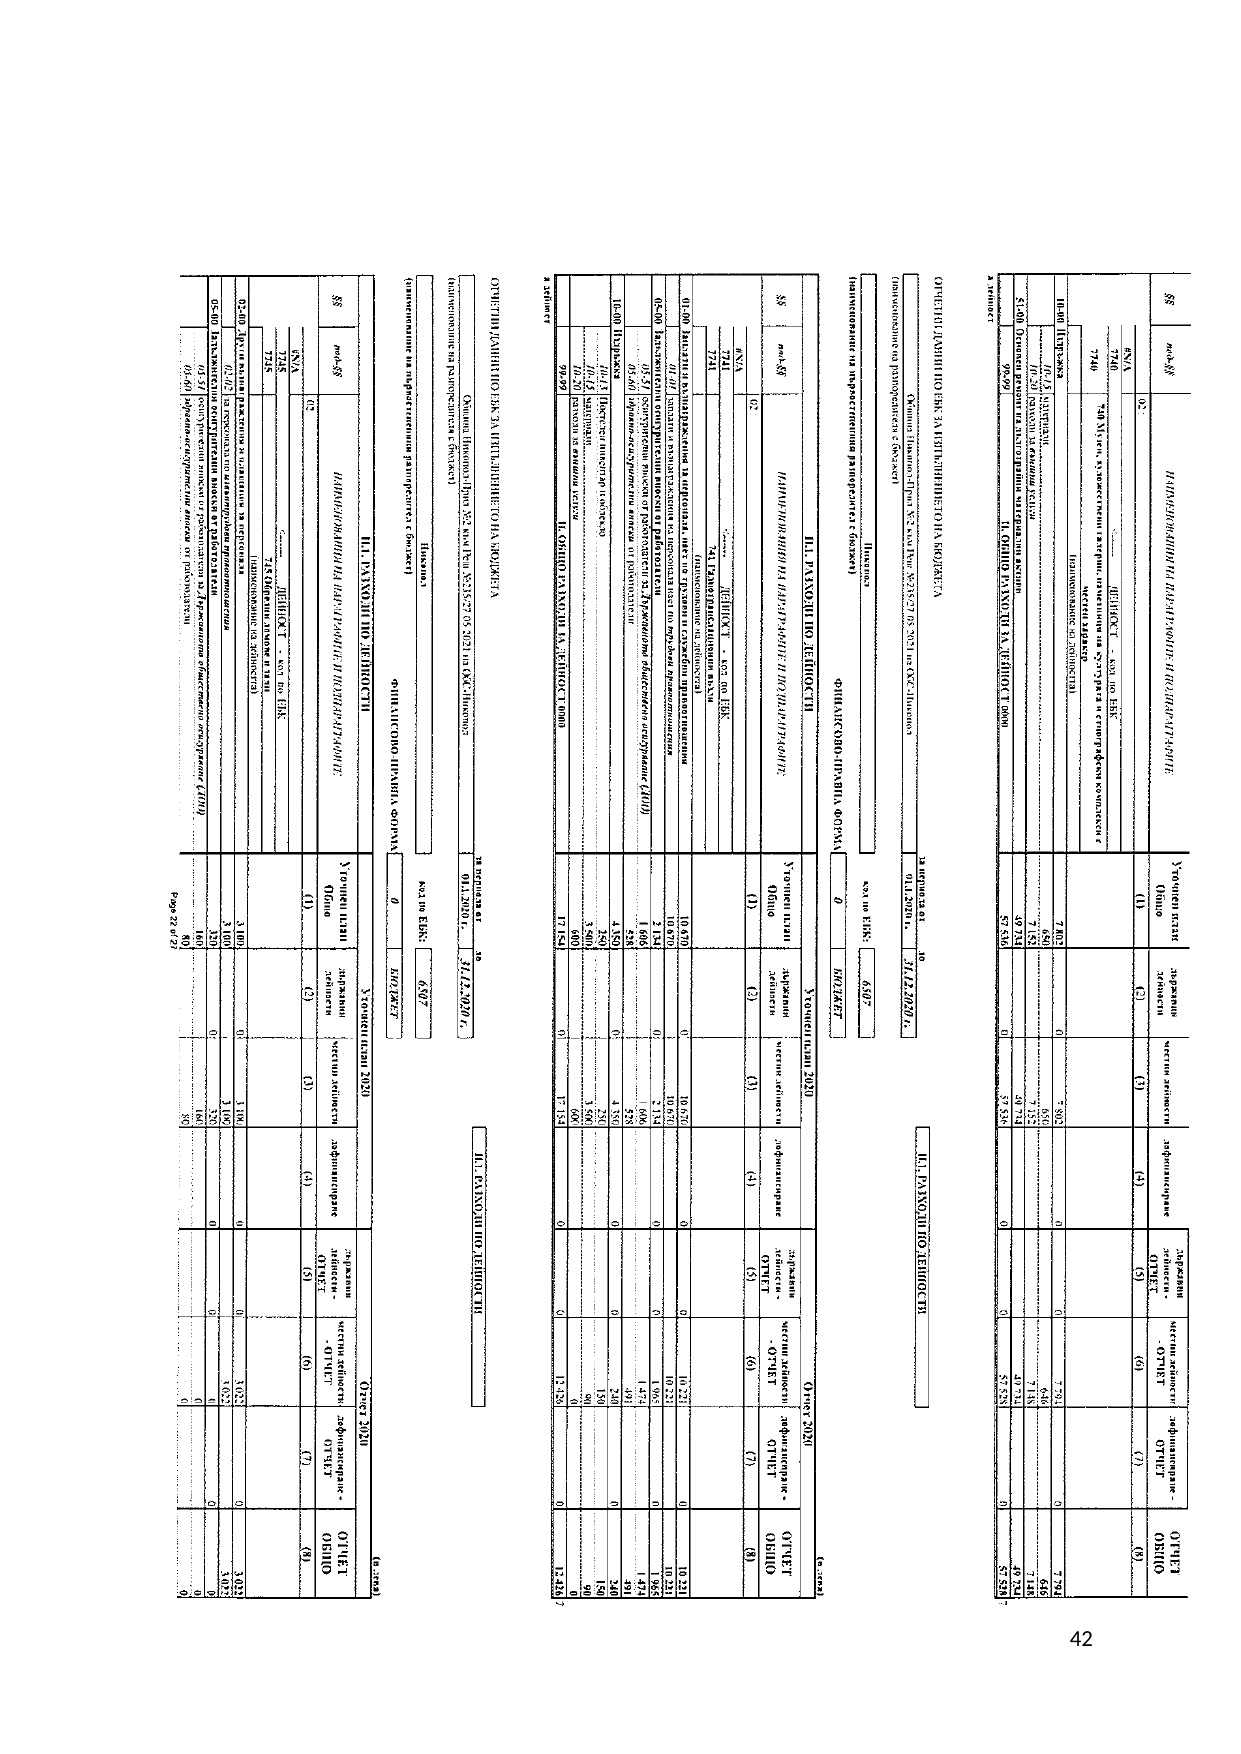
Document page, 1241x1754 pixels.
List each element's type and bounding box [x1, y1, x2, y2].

picture [147, 147, 1239, 1607]
